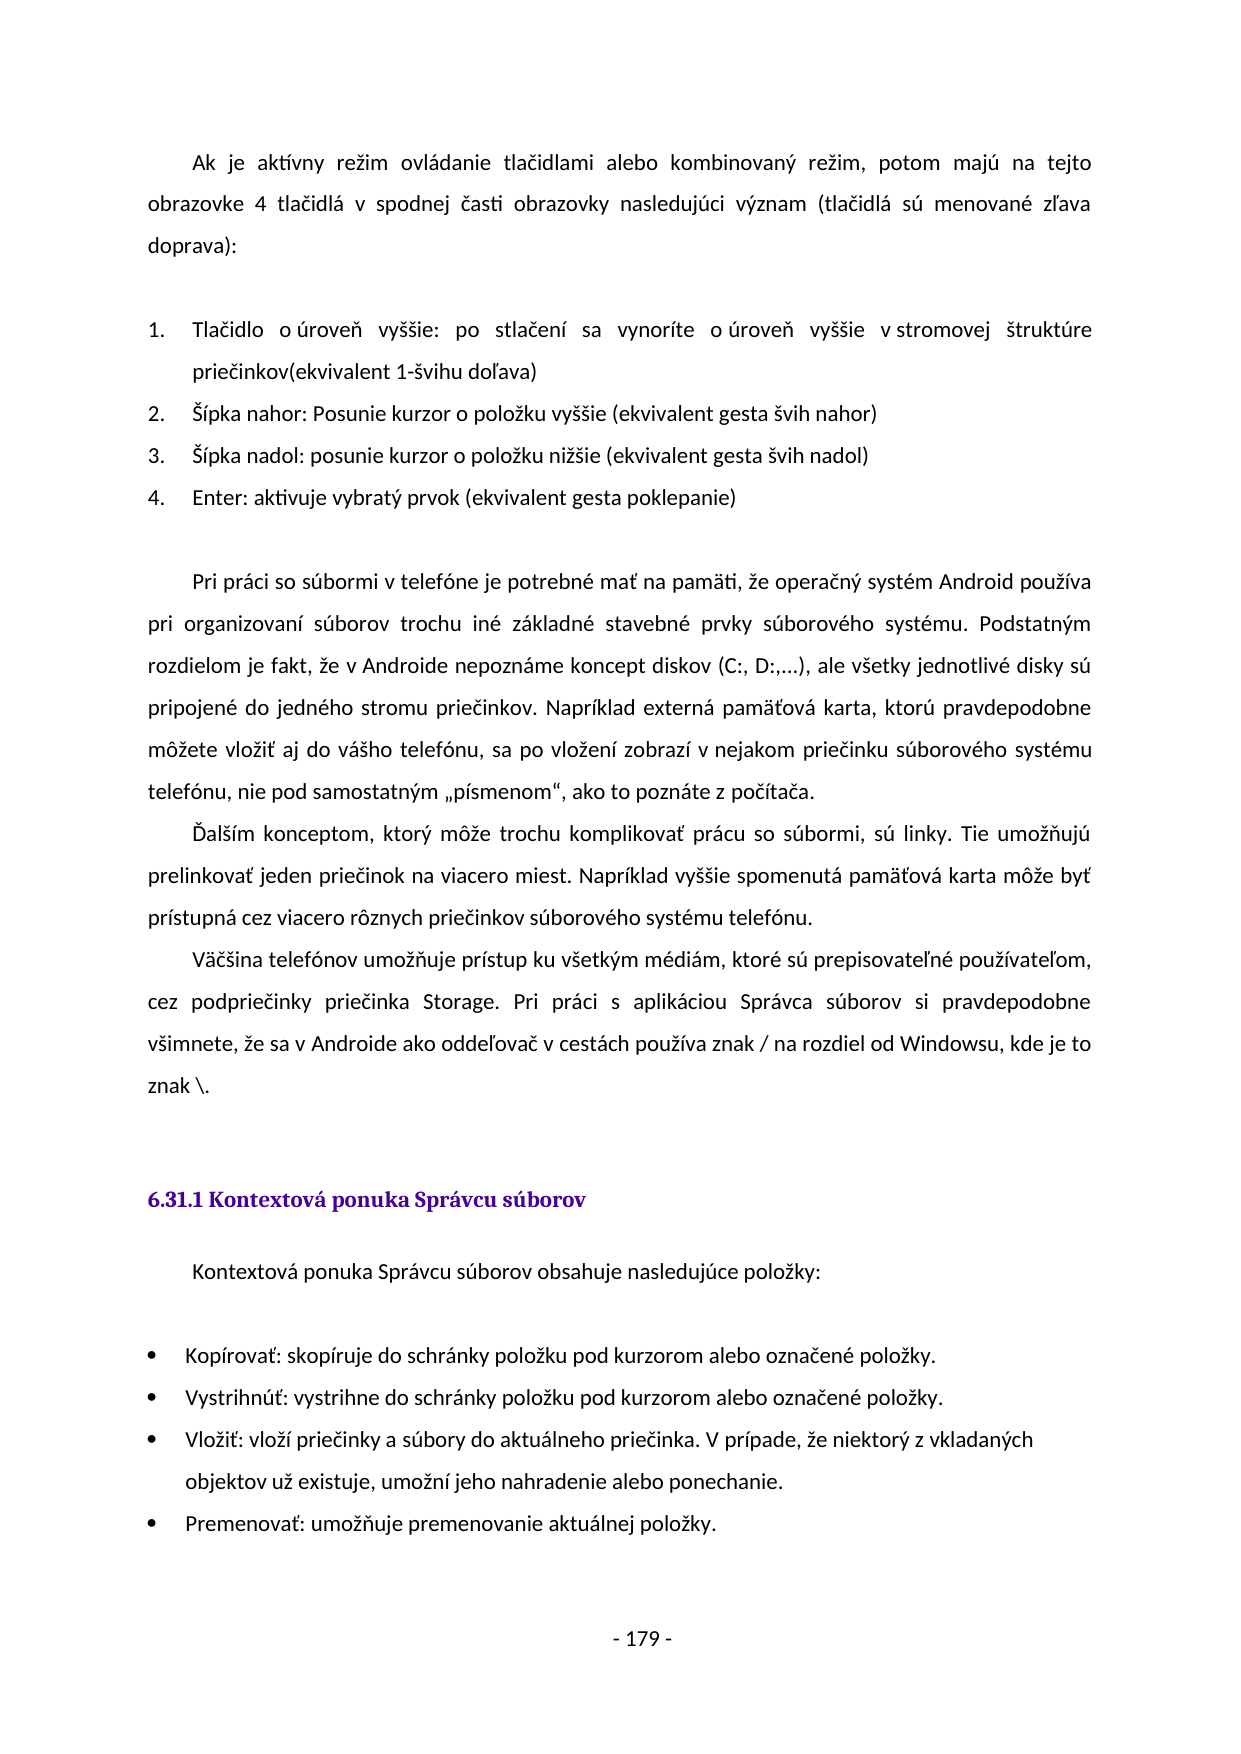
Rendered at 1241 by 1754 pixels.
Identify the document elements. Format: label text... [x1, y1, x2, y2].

text Kontextová ponuka Správcu súborov obsahuje nasledujúce položky: [148, 1257, 1093, 1285]
text Pri práci so súbormi v telefóne je potrebné mať na pamäti, že operačný systém Android používa pri organizovaní súborov trochu iné základné stavebné prvky súborového systému. Podstatným rozdielom je fakt, že v Androide nepoznáme koncept diskov (C:, D:,...), ale všetky jednotlivé disky sú pripojené do jedného stromu priečinkov. Napríklad externá pamäťová karta, ktorú pravdepodobne môžete vložiť aj do vášho telefónu, sa po vložení zobrazí v nejakom priečinku súborového systému telefónu, nie pod samostatným „písmenom“, ako to poznáte z počítača. [148, 567, 1093, 805]
list Šípka nadol: posunie kurzor o položku nižšie (ekvivalent gesta švih nadol) [148, 441, 1093, 469]
list Vložiť: vloží priečinky a súbory do aktuálneho priečinka. V prípade, že niektorý z vkladaných objektov už existuje, umožní jeho nahradenie alebo ponechanie. [148, 1425, 1093, 1495]
text Ďalším konceptom, ktorý môže trochu komplikovať prácu so súbormi, sú linky. Tie umožňujú prelinkovať jeden priečinok na viacero miest. Napríklad vyššie spomenutá pamäťová karta môže byť prístupná cez viacero rôznych priečinkov súborového systému telefónu. [148, 819, 1093, 931]
list Tlačidlo o úroveň vyššie: po stlačení sa vynoríte o úroveň vyššie v stromovej štruktúre priečinkov(ekvivalent 1-švihu doľava) [148, 316, 1093, 386]
list Šípka nahor: Posunie kurzor o položku vyššie (ekvivalent gesta švih nahor) [148, 399, 1093, 427]
text Ak je aktívny režim ovládanie tlačidlami alebo kombinovaný režim, potom majú na tejto obrazovke 4 tlačidlá v spodnej časti obrazovky nasledujúci význam (tlačidlá sú menované zľava doprava): [148, 148, 1093, 259]
list Enter: aktivuje vybratý prvok (ekvivalent gesta poklepanie) [148, 483, 1093, 511]
list Vystrihnúť: vystrihne do schránky položku pod kurzorom alebo označené položky. [148, 1383, 1093, 1411]
subtitle Kontextová ponuka Správcu súborov [148, 1186, 1093, 1213]
list Kopírovať: skopíruje do schránky položku pod kurzorom alebo označené položky. [148, 1341, 1093, 1369]
list Premenovať: umožňuje premenovanie aktuálnej položky. [148, 1509, 1093, 1537]
text Väčšina telefónov umožňuje prístup ku všetkým médiám, ktoré sú prepisovateľné používateľom, cez podpriečinky priečinka Storage. Pri práci s aplikáciou Správca súborov si pravdepodobne všimnete, že sa v Androide ako oddeľovač v cestách používa znak / na rozdiel od Windowsu, kde je to znak \. [148, 945, 1093, 1099]
